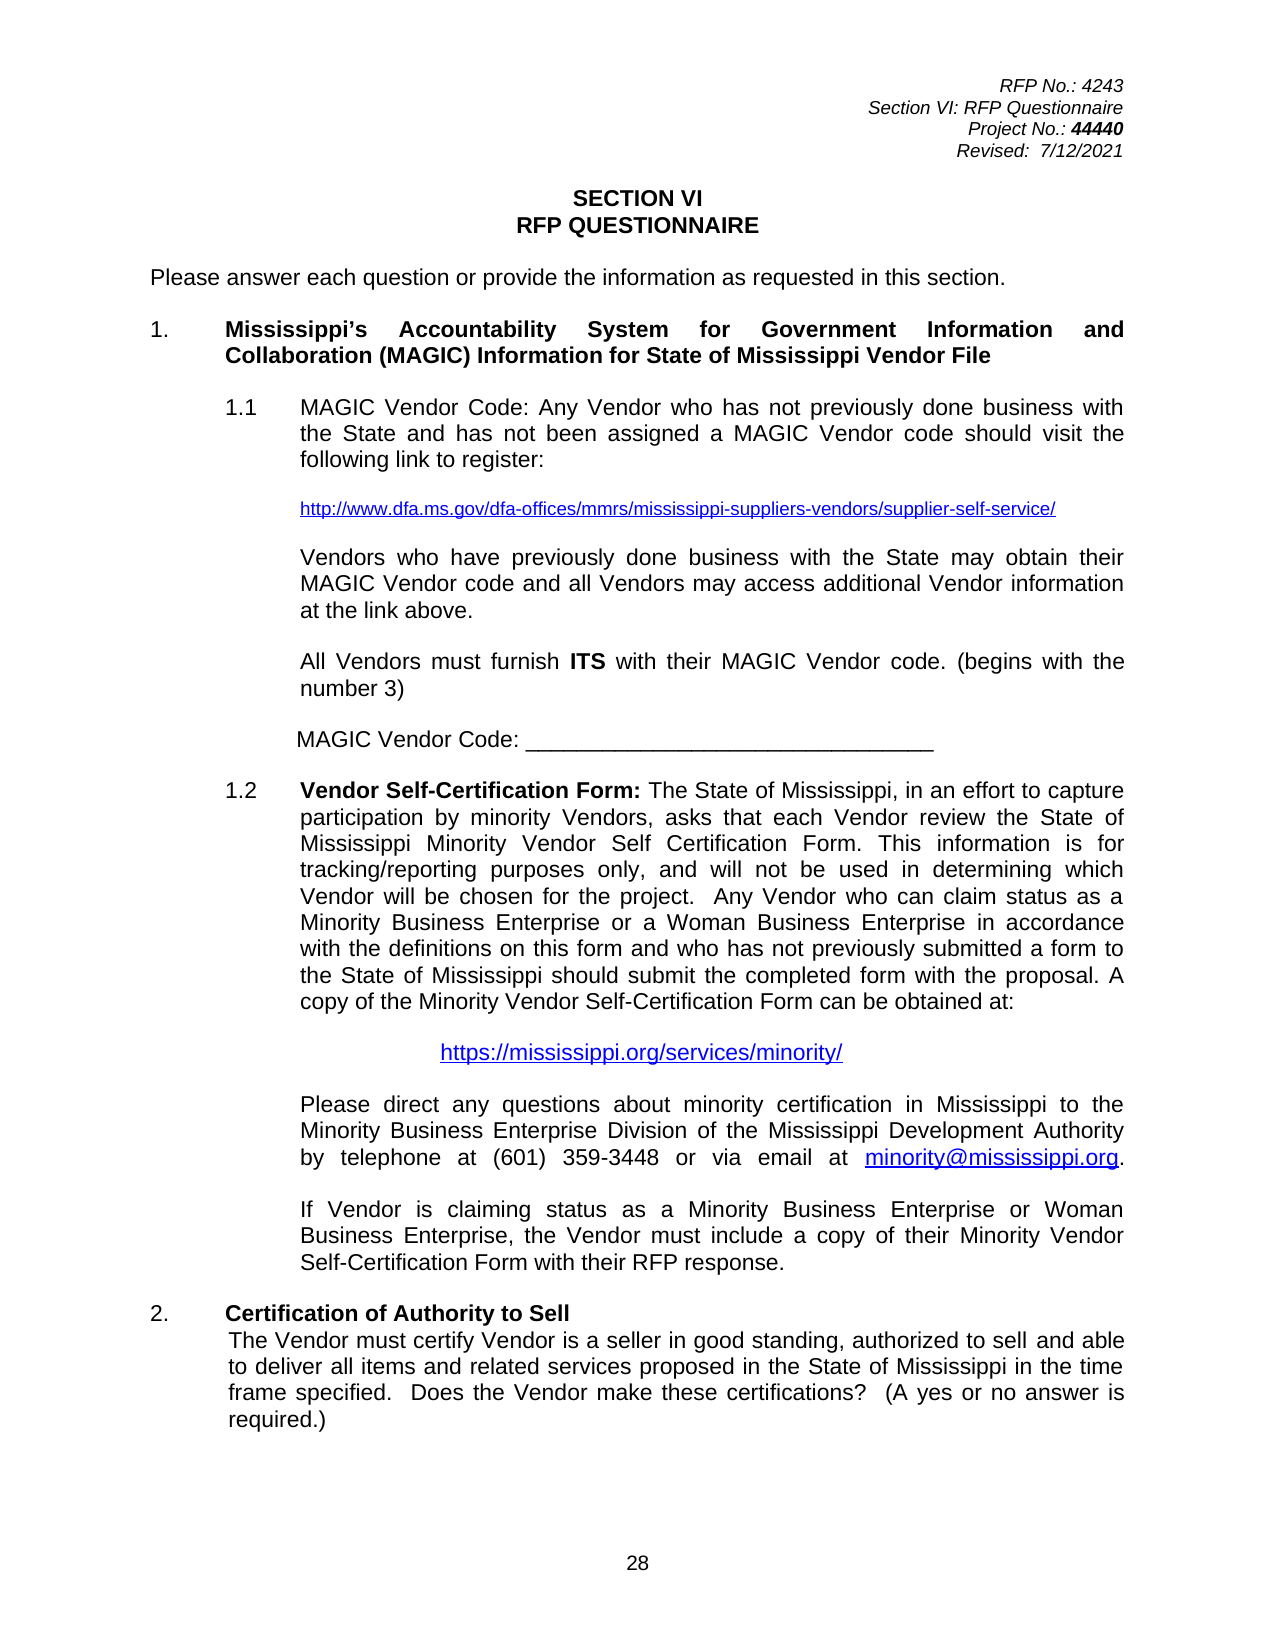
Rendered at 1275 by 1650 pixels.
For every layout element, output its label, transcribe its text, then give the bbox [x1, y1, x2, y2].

text Please answer each question or provide the information as requested in this section. [150, 264, 1125, 291]
text https://mississippi.org/services/minority/ [300, 1039, 1125, 1066]
text Vendors who have previously done business with the State may obtain their MAGIC Vendor code and all Vendors may access additional Vendor information at the link above. [300, 544, 1125, 623]
text All Vendors must furnish ITS with their MAGIC Vendor code. (begins with the number 3) [300, 648, 1125, 701]
list Vendor Self-Certification Form: The State of Mississippi, in an effort to capture participation by minority Vendors, asks that each Vendor review the State of Mississippi Minority Vendor Self Certification Form. This information is for tracking/reporting purposes only, and will not be used in determining which Vendor will be chosen for the project. Any Vendor who can claim status as a Minority Business Enterprise or a Woman Business Enterprise in accordance with the definitions on this form and who has not previously submitted a form to the State of Mississippi should submit the completed form with the proposal. A copy of the Minority Vendor Self-Certification Form can be obtained at: [225, 777, 1125, 1014]
text Please direct any questions about minority certification in Mississippi to the Minority Business Enterprise Division of the Mississippi Development Authority by telephone at (601) 359-3448 or via email at minority@mississippi.org. If Vendor is claiming status as a Minority Business Enterprise or Woman Business Enterprise, the Vendor must include a copy of their Minority Vendor Self-Certification Form with their RFP response. [300, 1091, 1125, 1275]
list MAGIC Vendor Code: Any Vendor who has not previously done business with the State and has not been assigned a MAGIC Vendor code should visit the following link to register: [225, 393, 1125, 472]
text Certification of Authority to Sell [150, 1300, 1125, 1327]
list Mississippi’s Accountability System for Government Information and Collaboration (MAGIC) Information for State of Mississippi Vendor File [150, 316, 1125, 368]
subtitle SECTION VI [150, 185, 1125, 212]
list http://www.dfa.ms.gov/dfa-offices/mmrs/mississippi-suppliers-vendors/supplier-self-service/ [150, 497, 1125, 519]
list The Vendor must certify Vendor is a seller in good standing, authorized to sell and able to deliver all items and related services proposed in the State of Mississippi in the time frame specified. Does the Vendor make these certifications? (A yes or no answer is required.) [228, 1327, 1125, 1432]
subtitle RFP QUESTIONNAIRE [150, 212, 1125, 238]
list MAGIC Vendor Code: ________________________________ [150, 726, 1125, 752]
